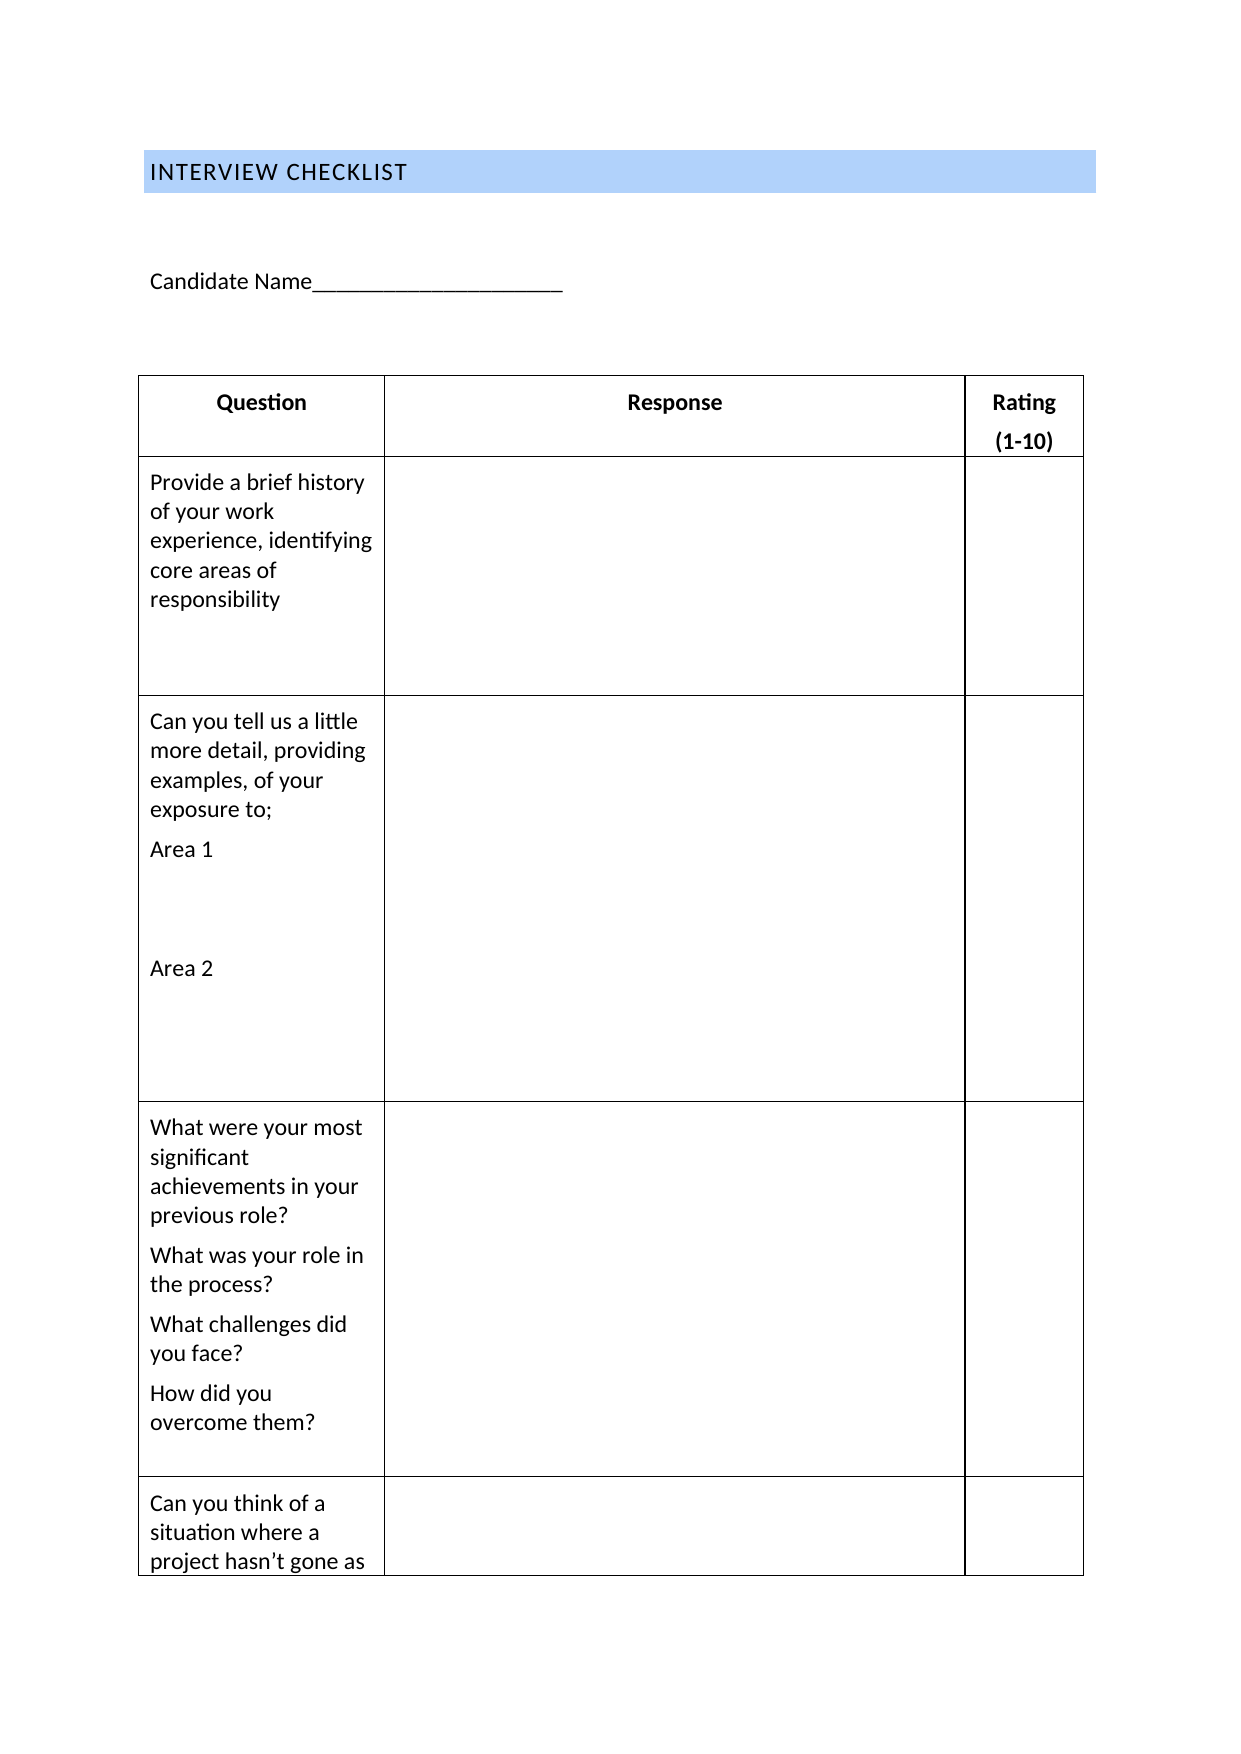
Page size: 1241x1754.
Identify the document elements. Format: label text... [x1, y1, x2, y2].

table_cell [966, 1477, 1083, 1575]
table_cell [385, 1477, 964, 1575]
table_header Response [385, 376, 964, 456]
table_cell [139, 1477, 384, 1575]
table_cell [966, 457, 1083, 695]
text Interview Checklist [150, 156, 1090, 187]
table_cell What were your most significant achievements in your previous role? What was your role in the process? What challenges did you face? How did you overcome them? [139, 1102, 384, 1476]
table_cell [385, 696, 964, 1101]
table_cell Can you tell us a little more detail, providing examples, of your exposure to; Area 1 Area 2 [139, 696, 384, 1101]
text Candidate Name_____________________ [150, 266, 1090, 295]
table_cell [966, 696, 1083, 1101]
table_header Rating (1-10) [966, 376, 1083, 456]
table_cell [385, 457, 964, 695]
table_cell Provide a brief history of your work experience, identifying core areas of responsibility [139, 457, 384, 695]
table_header Question [139, 376, 384, 456]
table_cell [966, 1102, 1083, 1476]
table_cell [385, 1102, 964, 1476]
